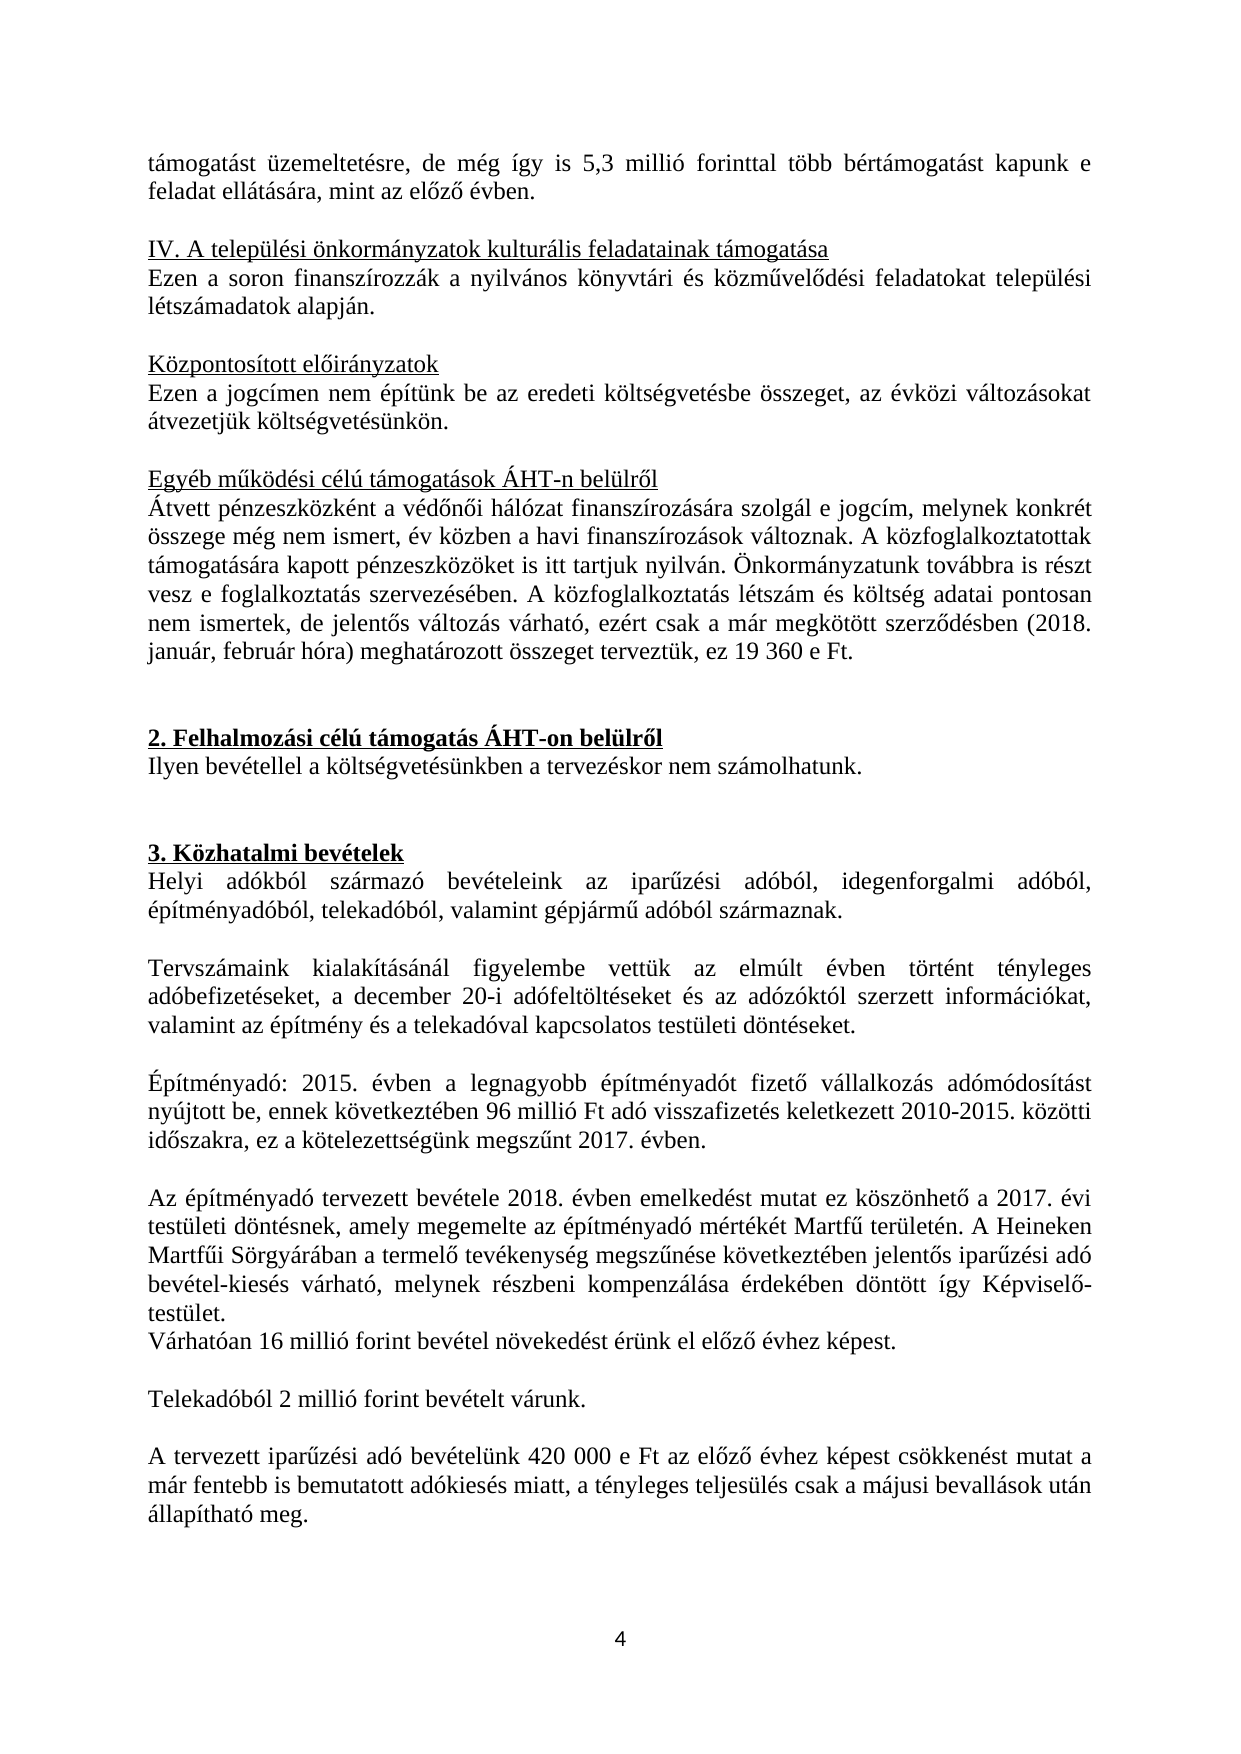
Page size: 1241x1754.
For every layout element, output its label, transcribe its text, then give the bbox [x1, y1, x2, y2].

text Ilyen bevétellel a költségvetésünkben a tervezéskor nem számolhatunk. [148, 751, 1093, 780]
text Egyéb működési célú támogatások ÁHT-n belülről [148, 464, 1093, 493]
text 2. Felhalmozási célú támogatás ÁHT-on belülről [148, 723, 1093, 751]
text Helyi adókból származó bevételeink az iparűzési adóból, idegenforgalmi adóból, építményadóból, telekadóból, valamint gépjármű adóból származnak. [148, 866, 1093, 924]
text A tervezett iparűzési adó bevételünk 420 000 e Ft az előző évhez képest csökkenést mutat a már fentebb is bemutatott adókiesés miatt, a tényleges teljesülés csak a májusi bevallások után állapítható meg. [148, 1441, 1093, 1528]
text Tervszámaink kialakításánál figyelembe vettük az elmúlt évben történt tényleges adóbefizetéseket, a december 20-i adófeltöltéseket és az adózóktól szerzett információkat, valamint az építmény és a telekadóval kapcsolatos testületi döntéseket. [148, 953, 1093, 1039]
text Központosított előirányzatok [148, 349, 1093, 378]
text Várhatóan 16 millió forint bevétel növekedést érünk el előző évhez képest. [148, 1326, 1093, 1355]
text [148, 148, 1093, 205]
text Ezen a soron finanszírozzák a nyilvános könyvtári és közművelődési feladatokat települési létszámadatok alapján. [148, 263, 1093, 320]
text Ezen a jogcímen nem építünk be az eredeti költségvetésbe összeget, az évközi változásokat átvezetjük költségvetésünkön. [148, 378, 1093, 435]
text Építményadó: 2015. évben a legnagyobb építményadót fizető vállalkozás adómódosítást nyújtott be, ennek következtében 96 millió Ft adó visszafizetés keletkezett 2010-2015. közötti időszakra, ez a kötelezettségünk megszűnt 2017. évben. [148, 1068, 1093, 1154]
text Telekadóból 2 millió forint bevételt várunk. [148, 1384, 1093, 1413]
text 3. Közhatalmi bevételek [148, 838, 1093, 866]
text IV. A települési önkormányzatok kulturális feladatainak támogatása [148, 234, 1093, 263]
text Az építményadó tervezett bevétele 2018. évben emelkedést mutat ez köszönhető a 2017. évi testületi döntésnek, amely megemelte az építményadó mértékét Martfű területén. A Heineken Martfűi Sörgyárában a termelő tevékenység megszűnése következtében jelentős iparűzési adó bevétel-kiesés várható, melynek részbeni kompenzálása érdekében döntött így Képviselő-testület. [148, 1183, 1093, 1326]
text Átvett pénzeszközként a védőnői hálózat finanszírozására szolgál e jogcím, melynek konkrét összege még nem ismert, év közben a havi finanszírozások változnak. A közfoglalkoztatottak támogatására kapott pénzeszközöket is itt tartjuk nyilván. Önkormányzatunk továbbra is részt vesz e foglalkoztatás szervezésében. A közfoglalkoztatás létszám és költség adatai pontosan nem ismertek, de jelentős változás várható, ezért csak a már megkötött szerződésben (2018. január, február hóra) meghatározott összeget terveztük, ez 19 360 e Ft. [148, 493, 1093, 665]
